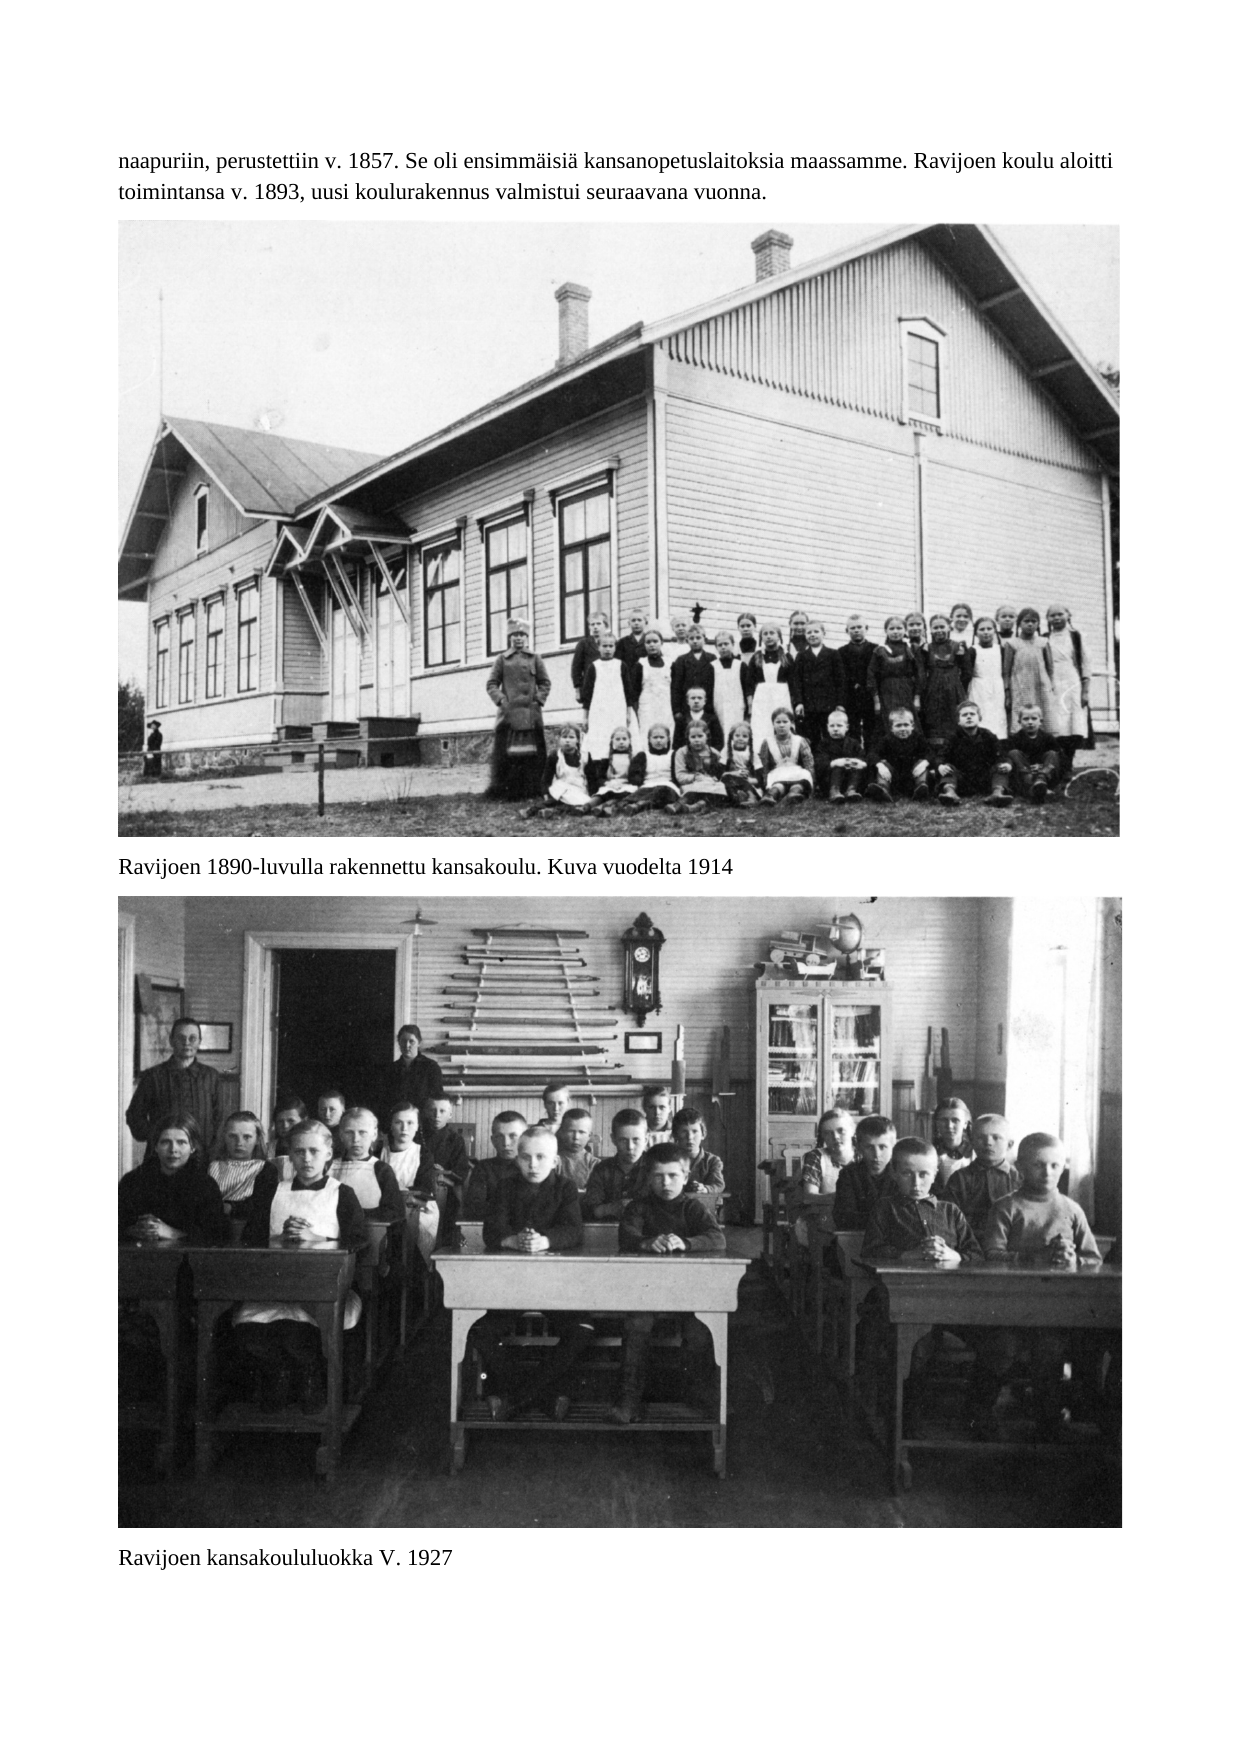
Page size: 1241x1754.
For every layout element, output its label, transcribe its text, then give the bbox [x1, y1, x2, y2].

picture [118, 220, 1120, 837]
text Ravijoen kansakoululuokka V. 1927 [118, 1544, 1122, 1570]
text Ravijoen 1890-luvulla rakennettu kansakoulu. Kuva vuodelta 1914 [118, 853, 1122, 880]
picture [118, 896, 1123, 1528]
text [118, 148, 1122, 204]
